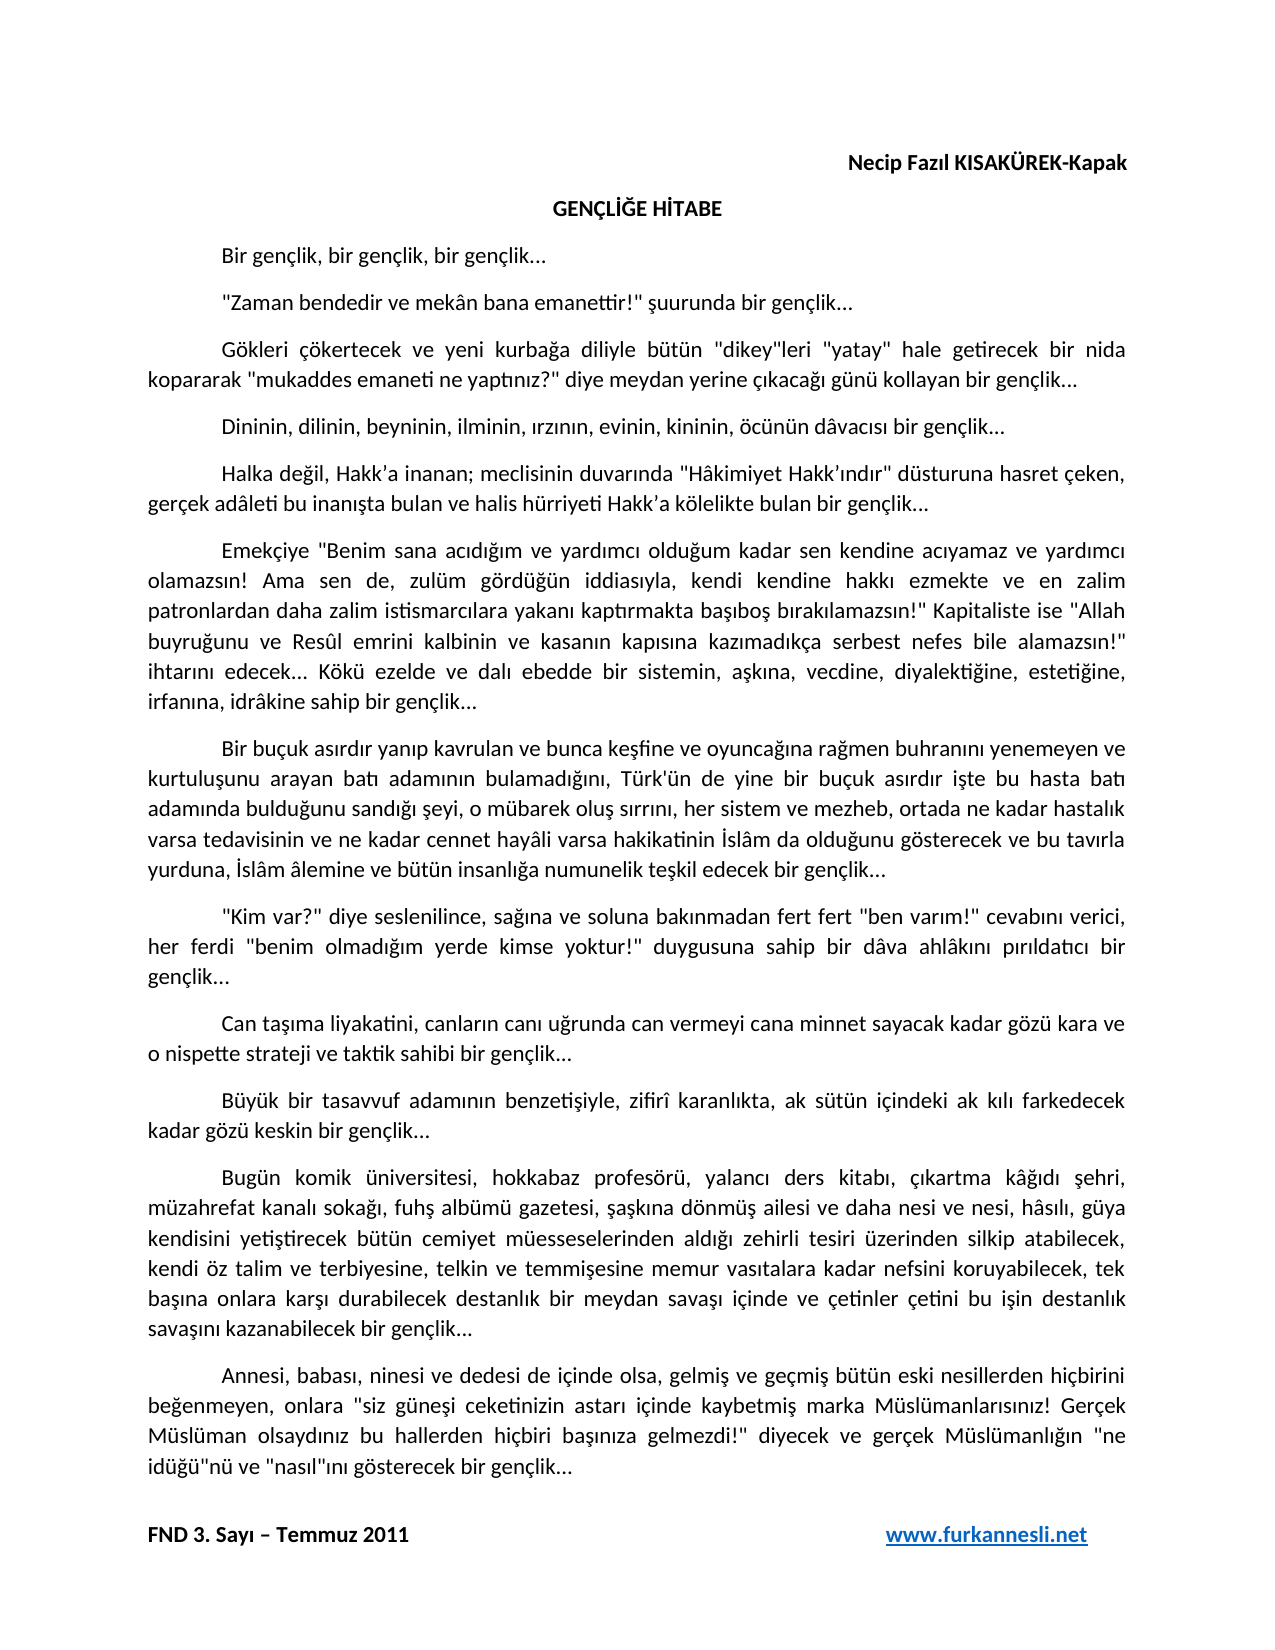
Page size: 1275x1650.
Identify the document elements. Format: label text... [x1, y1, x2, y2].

text Dininin, dilinin, beyninin, ilminin, ırzının, evinin, kininin, öcünün dâvacısı bir gençlik... [148, 412, 1127, 440]
text Emekçiye "Benim sana acıdığım ve yardımcı olduğum kadar sen kendine acıyamaz ve yardımcı olamazsın! Ama sen de, zulüm gördüğün iddiasıyla, kendi kendine hakkı ezmekte ve en zalim patronlardan daha zalim istismarcılara yakanı kaptırmakta başıboş bırakılamazsın!" Kapitaliste ise "Allah buyruğunu ve Resûl emrini kalbinin ve kasanın kapısına kazımadıkça serbest nefes bile alamazsın!" ihtarını edecek... Kökü ezelde ve dalı ebedde bir sistemin, aşkına, vecdine, diyalektiğine, estetiğine, irfanına, idrâkine sahip bir gençlik... [148, 536, 1127, 715]
text Bir buçuk asırdır yanıp kavrulan ve bunca keşfine ve oyuncağına rağmen buhranını yenemeyen ve kurtuluşunu arayan batı adamının bulamadığını, Türk'ün de yine bir buçuk asırdır işte bu hasta batı adamında bulduğunu sandığı şeyi, o mübarek oluş sırrını, her sistem ve mezheb, ortada ne kadar hastalık varsa tedavisinin ve ne kadar cennet hayâli varsa hakikatinin İslâm da olduğunu gösterecek ve bu tavırla yurduna, İslâm âlemine ve bütün insanlığa numunelik teşkil edecek bir gençlik... [148, 734, 1127, 883]
text Gökleri çökertecek ve yeni kurbağa diliyle bütün "dikey"leri "yatay" hale getirecek bir nida kopararak "mukaddes emaneti ne yaptınız?" diye meydan yerine çıkacağı günü kollayan bir gençlik... [148, 335, 1127, 393]
text "Zaman bendedir ve mekân bana emanettir!" şuurunda bir gençlik... [148, 288, 1127, 316]
text Bir gençlik, bir gençlik, bir gençlik... [148, 241, 1127, 269]
text GENÇLİĞE HİTABE [148, 194, 1127, 222]
text Annesi, babası, ninesi ve dedesi de içinde olsa, gelmiş ve geçmiş bütün eski nesillerden hiçbirini beğenmeyen, onlara "siz güneşi ceketinizin astarı içinde kaybetmiş marka Müslümanlarısınız! Gerçek Müslüman olsaydınız bu hallerden hiçbiri başınıza gelmezdi!" diyecek ve gerçek Müslümanlığın "ne idüğü"nü ve "nasıl"ını gösterecek bir gençlik... [148, 1361, 1127, 1480]
text Büyük bir tasavvuf adamının benzetişiyle, zifirî karanlıkta, ak sütün içindeki ak kılı farkedecek kadar gözü keskin bir gençlik... [148, 1086, 1127, 1144]
text "Kim var?" diye seslenilince, sağına ve soluna bakınmadan fert fert "ben varım!" cevabını verici, her ferdi "benim olmadığım yerde kimse yoktur!" duygusuna sahip bir dâva ahlâkını pırıldatıcı bir gençlik... [148, 902, 1127, 990]
text Can taşıma liyakatini, canların canı uğrunda can vermeyi cana minnet sayacak kadar gözü kara ve o nispette strateji ve taktik sahibi bir gençlik... [148, 1009, 1127, 1067]
text Bugün komik üniversitesi, hokkabaz profesörü, yalancı ders kitabı, çıkartma kâğıdı şehri, müzahrefat kanalı sokağı, fuhş albümü gazetesi, şaşkına dönmüş ailesi ve daha nesi ve nesi, hâsılı, güya kendisini yetiştirecek bütün cemiyet müesseselerinden aldığı zehirli tesiri üzerinden silkip atabilecek, kendi öz talim ve terbiyesine, telkin ve temmişesine memur vasıtalara kadar nefsini koruyabilecek, tek başına onlara karşı durabilecek destanlık bir meydan savaşı içinde ve çetinler çetini bu işin destanlık savaşını kazanabilecek bir gençlik... [148, 1163, 1127, 1342]
text Halka değil, Hakk’a inanan; meclisinin duvarında "Hâkimiyet Hakk’ındır" düsturuna hasret çeken, gerçek adâleti bu inanışta bulan ve halis hürriyeti Hakk’a kölelikte bulan bir gençlik... [148, 459, 1127, 517]
text Necip Fazıl KISAKÜREK-Kapak [148, 148, 1127, 176]
